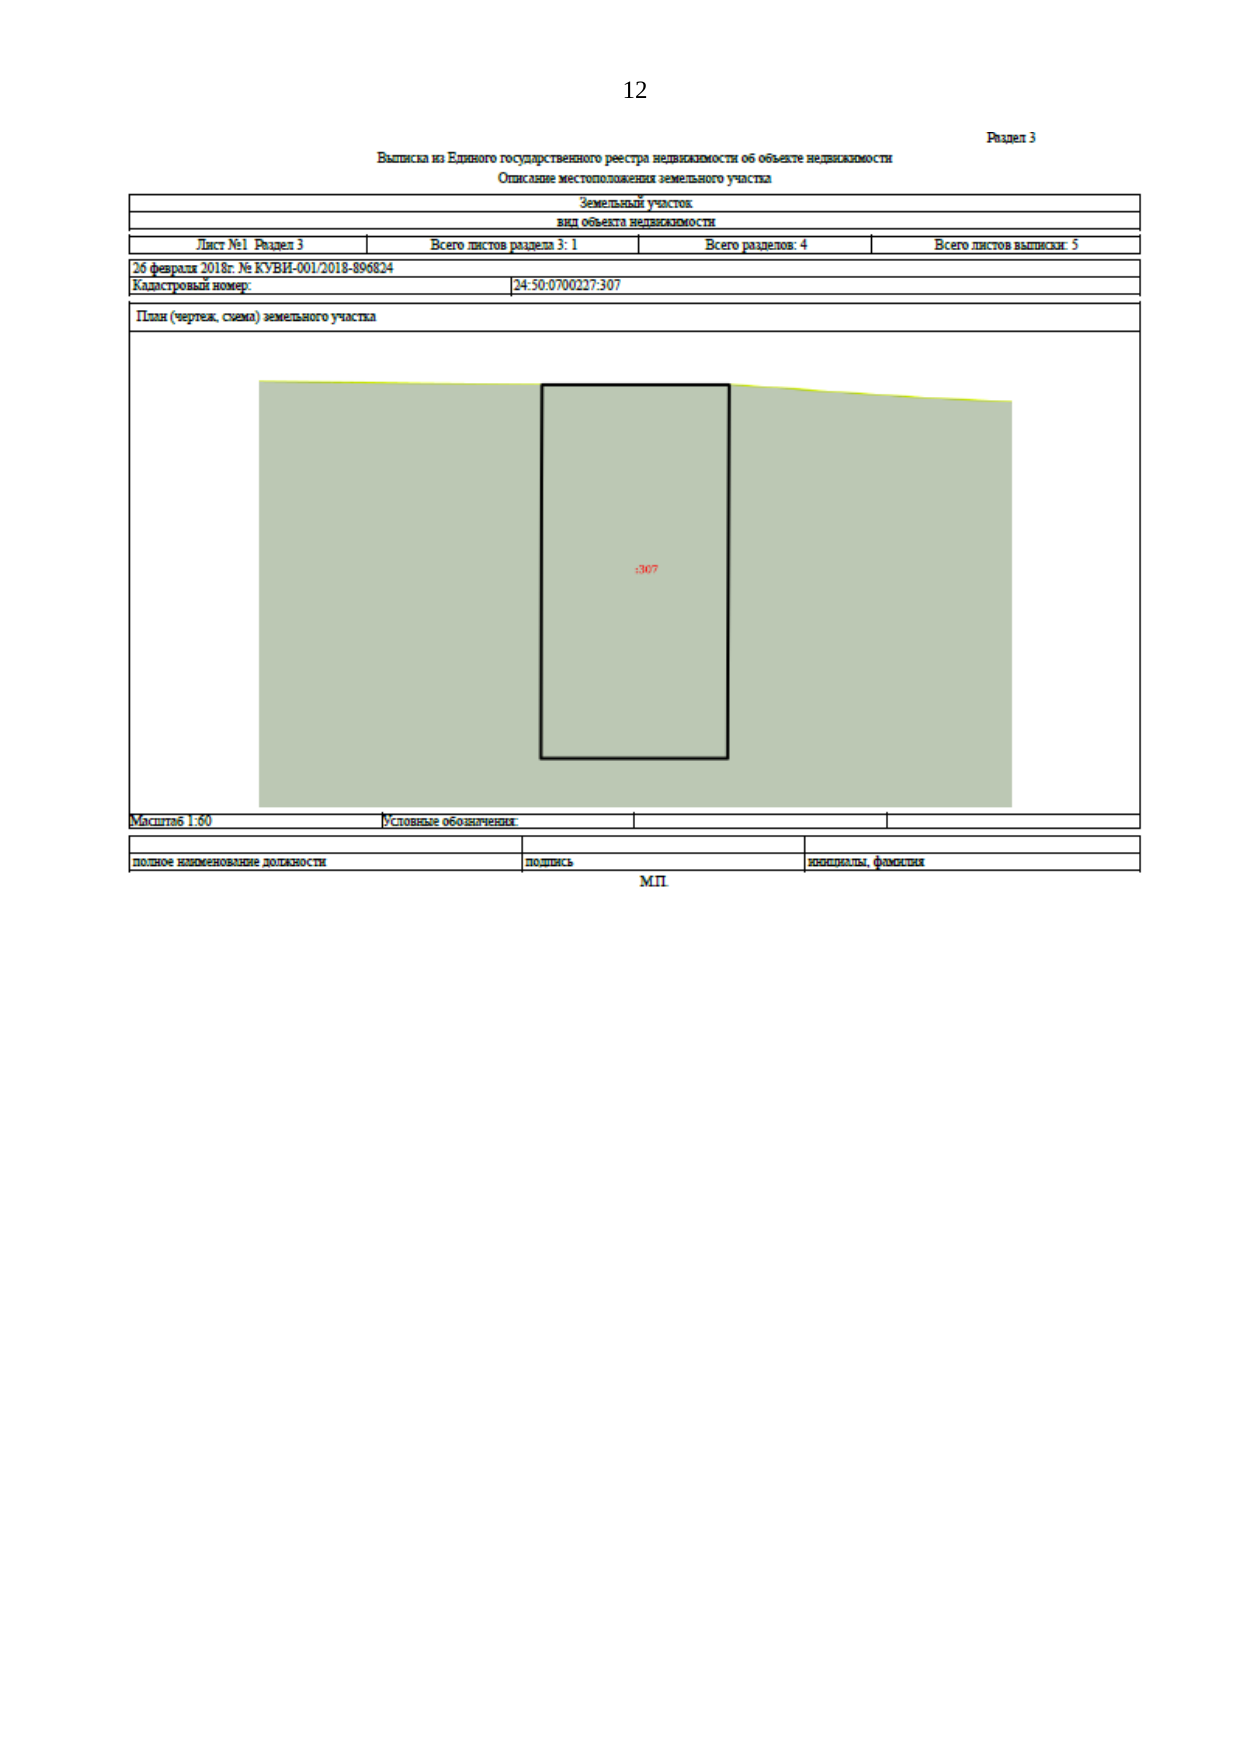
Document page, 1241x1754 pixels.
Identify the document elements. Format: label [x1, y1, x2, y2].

picture [118, 132, 1152, 893]
